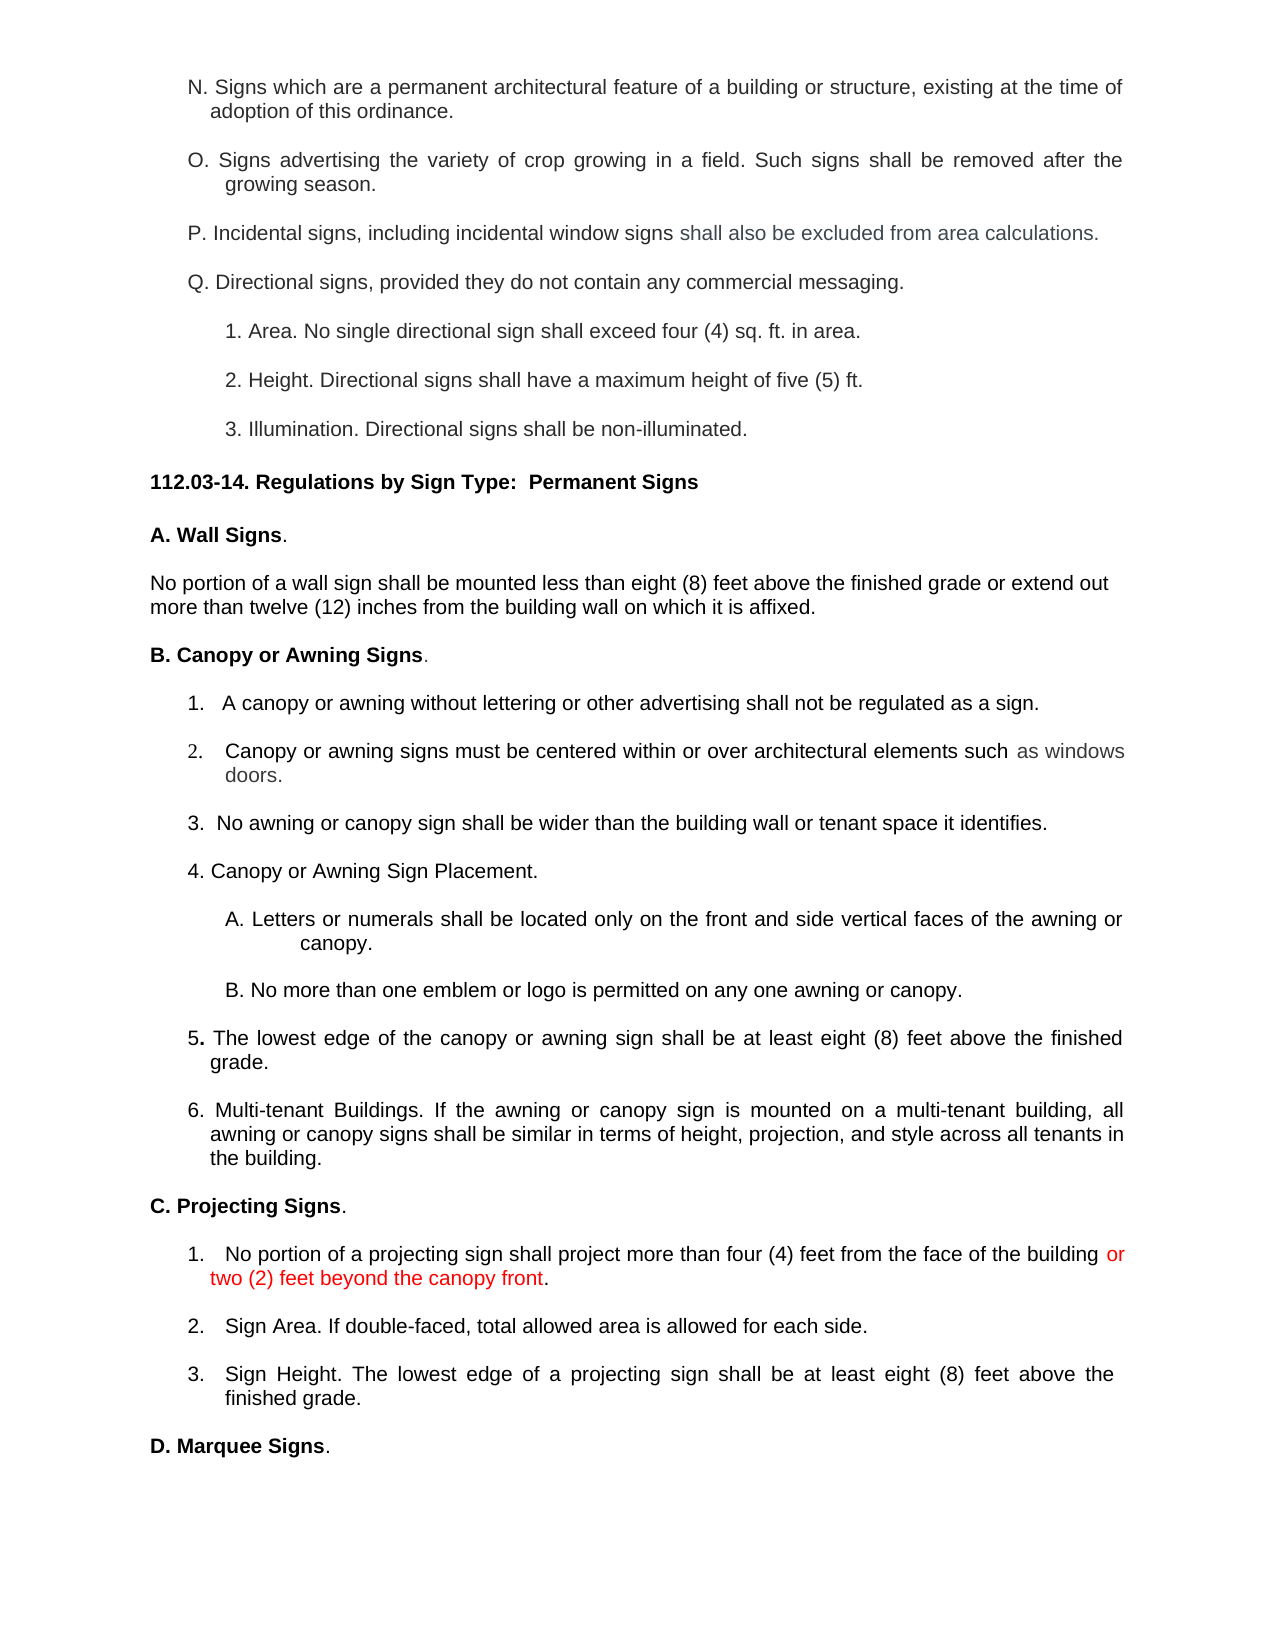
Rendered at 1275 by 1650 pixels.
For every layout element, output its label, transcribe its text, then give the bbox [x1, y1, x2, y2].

text 6. Multi-tenant Buildings. If the awning or canopy sign is mounted on a multi-tenant building, all awning or canopy signs shall be similar in terms of height, projection, and style across all tenants in the building. [187, 1098, 1125, 1170]
text D. Marquee Signs. [150, 1433, 1125, 1457]
text 3. Sign Height. The lowest edge of a projecting sign shall be at least eight (8) feet above the finished grade. [187, 1362, 1125, 1409]
text 3. Illumination. Directional signs shall be non-illuminated. [225, 417, 1125, 441]
list Canopy or awning signs must be centered within or over architectural elements such as windows doors. [187, 738, 1125, 787]
text 2. Height. Directional signs shall have a maximum height of five (5) ft. [225, 368, 1125, 392]
text 112.03-14. Regulations by Sign Type: Permanent Signs [150, 470, 1125, 494]
text A. Wall Signs. [150, 523, 1125, 547]
text 4. Canopy or Awning Sign Placement. [187, 858, 1125, 882]
text B. Canopy or Awning Signs. [150, 643, 1125, 667]
text P. Incidental signs, including incidental window signs shall also be excluded from area calculations. [187, 221, 1125, 245]
text 1. Area. No single directional sign shall exceed four (4) sq. ft. in area. [225, 319, 1125, 343]
text O. Signs advertising the variety of crop growing in a field. Such signs shall be removed after the growing season. [187, 148, 1125, 196]
text No portion of a wall sign shall be mounted less than eight (8) feet above the finished grade or extend out more than twelve (12) inches from the building wall on which it is affixed. [150, 571, 1125, 619]
text 3. No awning or canopy sign shall be wider than the building wall or tenant space it identifies. [187, 811, 1125, 834]
text 1. No portion of a projecting sign shall project more than four (4) feet from the face of the building or two (2) feet beyond the canopy front. [187, 1242, 1125, 1290]
text B. No more than one emblem or logo is permitted on any one awning or canopy. [225, 978, 1125, 1002]
text Q. Directional signs, provided they do not contain any commercial messaging. [187, 270, 1125, 294]
text N. Signs which are a permanent architectural feature of a building or structure, existing at the time of adoption of this ordinance. [187, 75, 1125, 123]
text A. Letters or numerals shall be located only on the front and side vertical faces of the awning or canopy. [225, 906, 1125, 954]
text 2. Sign Area. If double-faced, total allowed area is allowed for each side. [187, 1314, 1125, 1338]
text 5. The lowest edge of the canopy or awning sign shall be at least eight (8) feet above the finished grade. [187, 1026, 1125, 1074]
text 1. A canopy or awning without lettering or other advertising shall not be regulated as a sign. [187, 691, 1125, 714]
text C. Projecting Signs. [150, 1194, 1125, 1218]
